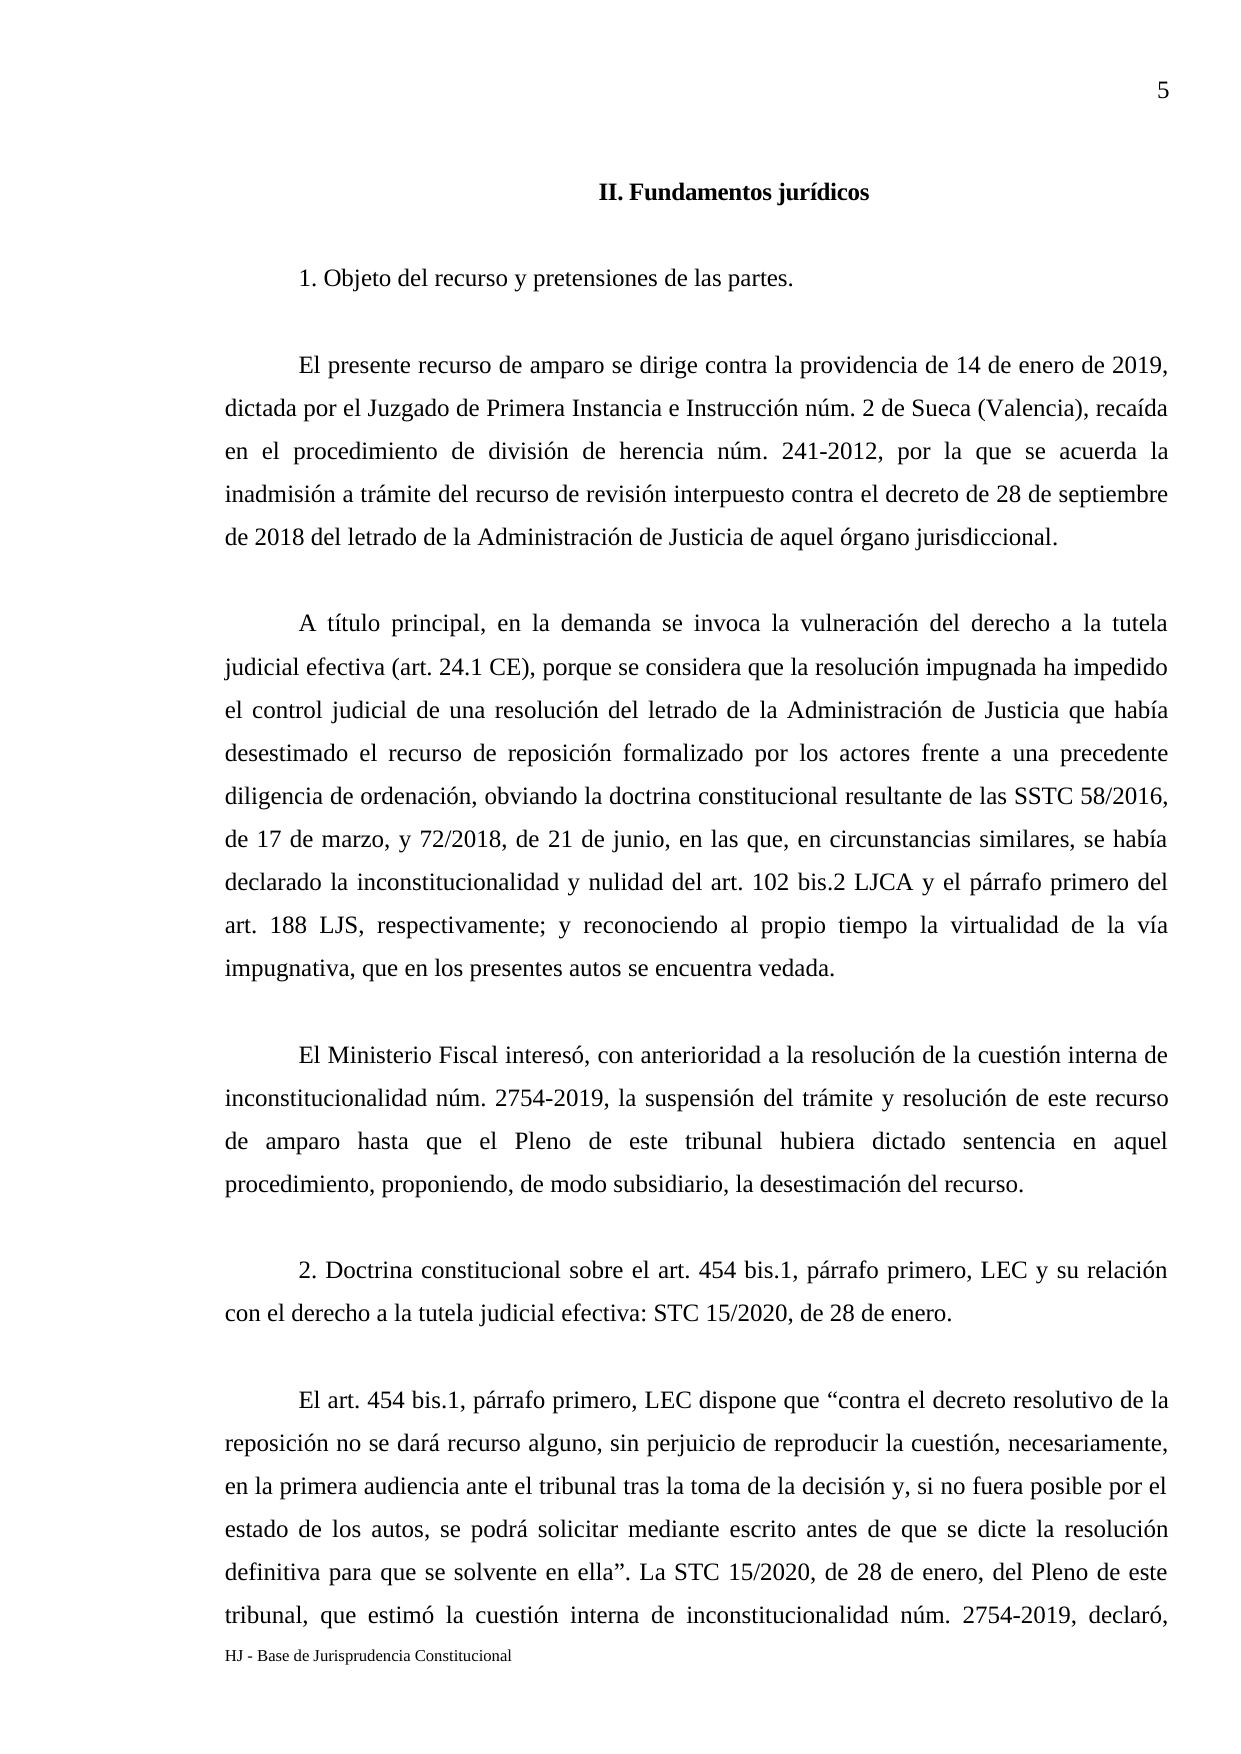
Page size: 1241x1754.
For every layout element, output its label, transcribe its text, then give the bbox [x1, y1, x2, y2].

text 2. Doctrina constitucional sobre el art. 454 bis.1, párrafo primero, LEC y su relación con el derecho a la tutela judicial efectiva: STC 15/2020, de 28 de enero. [224, 1255, 1169, 1327]
text El presente recurso de amparo se dirige contra la providencia de 14 de enero de 2019, dictada por el Juzgado de Primera Instancia e Instrucción núm. 2 de Sueca (Valencia), recaída en el procedimiento de división de herencia núm. 241-2012, por la que se acuerda la inadmisión a trámite del recurso de revisión interpuesto contra el decreto de 28 de septiembre de 2018 del letrado de la Administración de Justicia de aquel órgano jurisdiccional. [224, 350, 1169, 551]
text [224, 1385, 1169, 1629]
text A título principal, en la demanda se invoca la vulneración del derecho a la tutela judicial efectiva (art. 24.1 CE), porque se considera que la resolución impugnada ha impedido el control judicial de una resolución del letrado de la Administración de Justicia que había desestimado el recurso de reposición formalizado por los actores frente a una precedente diligencia de ordenación, obviando la doctrina constitucional resultante de las SSTC 58/2016, de 17 de marzo, y 72/2018, de 21 de junio, en las que, en circunstancias similares, se había declarado la inconstitucionalidad y nulidad del art. 102 bis.2 LJCA y el párrafo primero del art. 188 LJS, respectivamente; y reconociendo al propio tiempo la virtualidad de la vía impugnativa, que en los presentes autos se encuentra vedada. [224, 608, 1169, 982]
subtitle II. Fundamentos jurídicos [224, 177, 1169, 206]
text El Ministerio Fiscal interesó, con anterioridad a la resolución de la cuestión interna de inconstitucionalidad núm. 2754-2019, la suspensión del trámite y resolución de este recurso de amparo hasta que el Pleno de este tribunal hubiera dictado sentencia en aquel procedimiento, proponiendo, de modo subsidiario, la desestimación del recurso. [224, 1040, 1169, 1198]
text 1. Objeto del recurso y pretensiones de las partes. [224, 263, 1169, 292]
